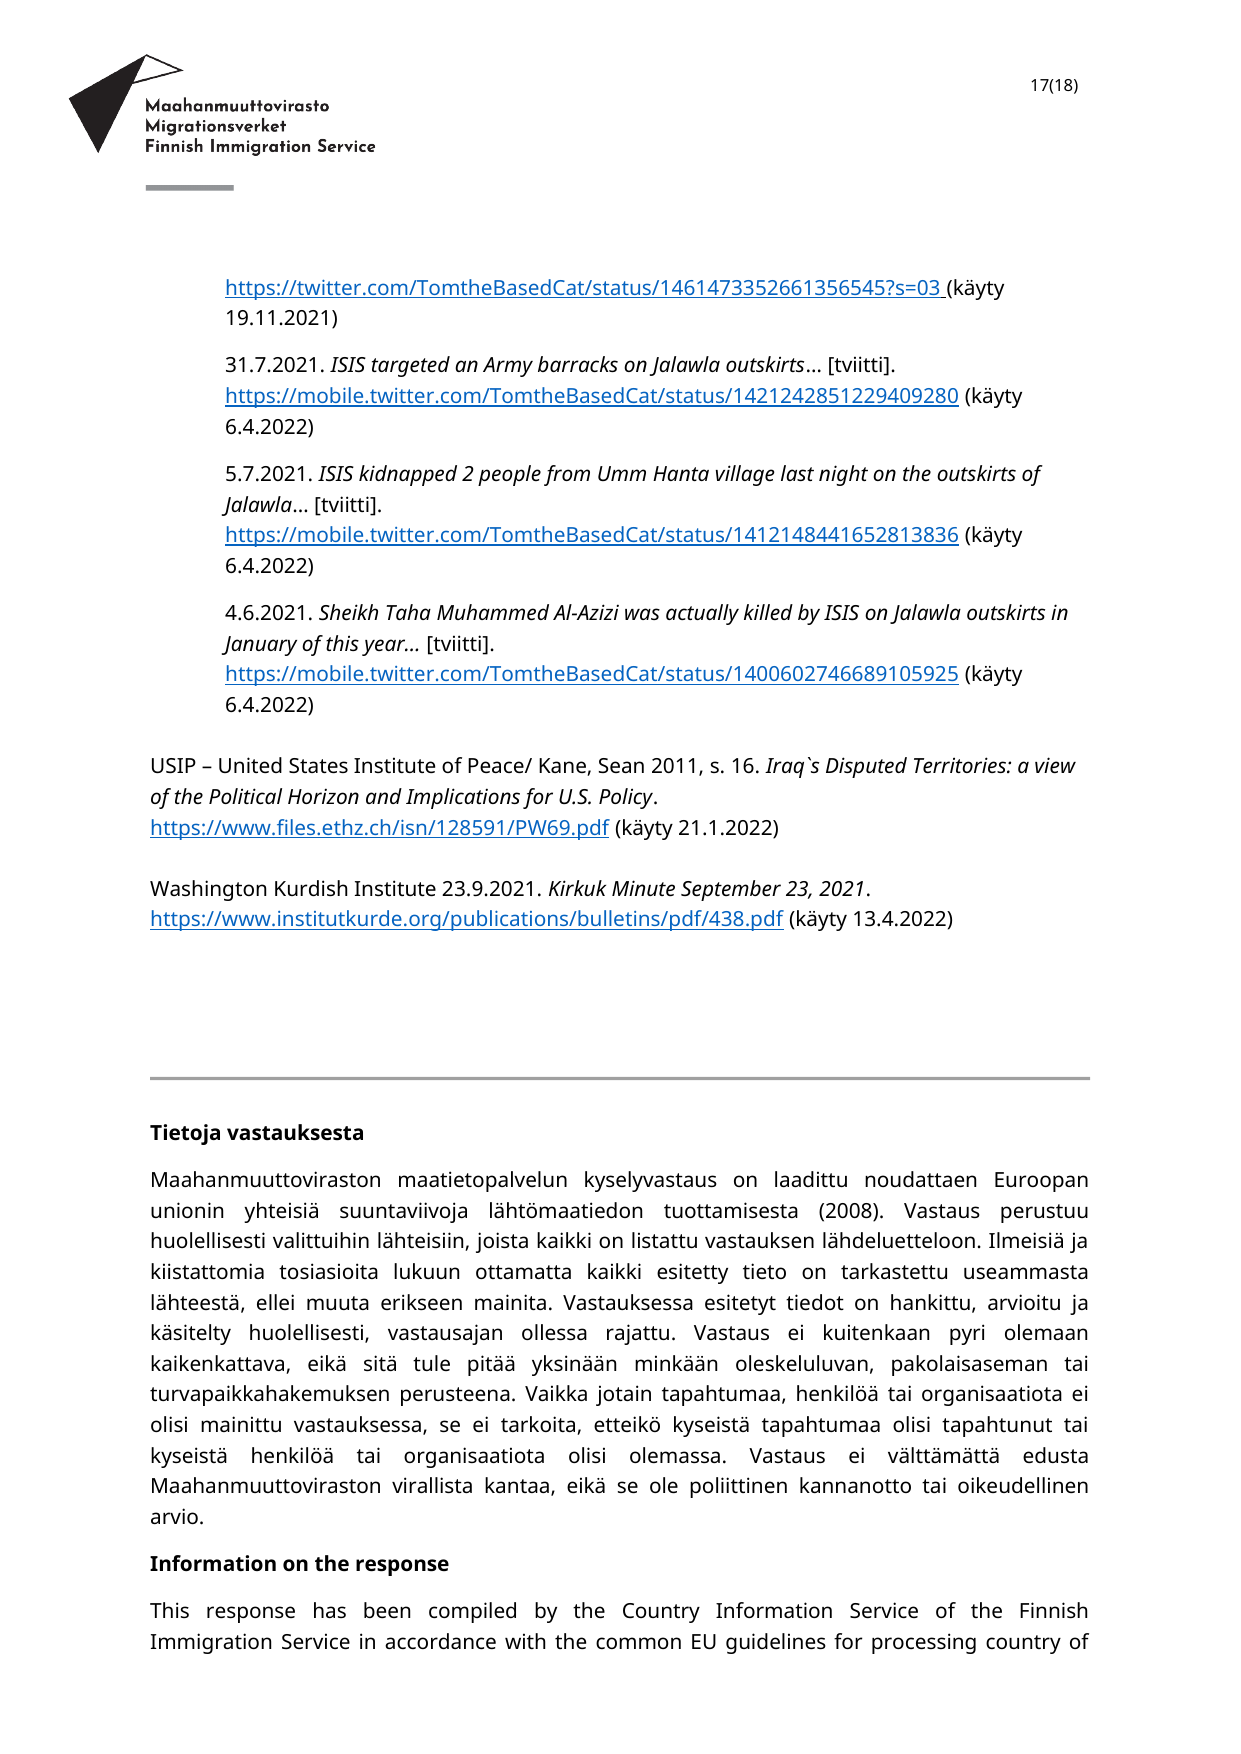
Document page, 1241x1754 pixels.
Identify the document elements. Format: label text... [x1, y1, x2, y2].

text Maahanmuuttoviraston maatietopalvelun kyselyvastaus on laadittu noudattaen Euroopan unionin yhteisiä suuntaviivoja lähtömaatiedon tuottamisesta (2008). Vastaus perustuu huolellisesti valittuihin lähteisiin, joista kaikki on listattu vastauksen lähdeluetteloon. Ilmeisiä ja kiistattomia tosiasioita lukuun ottamatta kaikki esitetty tieto on tarkastettu useammasta lähteestä, ellei muuta erikseen mainita. Vastauksessa esitetyt tiedot on hankittu, arvioitu ja käsitelty huolellisesti, vastausajan ollessa rajattu. Vastaus ei kuitenkaan pyri olemaan kaikenkattava, eikä sitä tule pitää yksinään minkään oleskeluluvan, pakolaisaseman tai turvapaikkahakemuksen perusteena. Vaikka jotain tapahtumaa, henkilöä tai organisaatiota ei olisi mainittu vastauksessa, se ei tarkoita, etteikö kyseistä tapahtumaa olisi tapahtunut tai kyseistä henkilöä tai organisaatiota olisi olemassa. Vastaus ei välttämättä edusta Maahanmuuttoviraston virallista kantaa, eikä se ole poliittinen kannanotto tai oikeudellinen arvio. [150, 1165, 1090, 1531]
text 31.7.2021. ISIS targeted an Army barracks on Jalawla outskirts… [tviitti]. https://mobile.twitter.com/TomtheBasedCat/status/1421242851229409280 (käyty 6.4.2022) [225, 351, 1090, 440]
text USIP – United States Institute of Peace/ Kane, Sean 2011, s. 16. Iraq`s Disputed Territories: a view of the Political Horizon and Implications for U.S. Policy. https://www.files.ethz.ch/isn/128591/PW69.pdf (käyty 21.1.2022) [150, 751, 1090, 841]
picture [68, 54, 376, 191]
text 4.6.2021. Sheikh Taha Muhammed Al-Azizi was actually killed by ISIS on Jalawla outskirts in January of this year… [tviitti]. https://mobile.twitter.com/TomtheBasedCat/status/1400602746689105925 (käyty 6.4.2022) [225, 598, 1090, 718]
text 5.7.2021. ISIS kidnapped 2 people from Umm Hanta village last night on the outskirts of Jalawla… [tviitti]. https://mobile.twitter.com/TomtheBasedCat/status/1412148441652813836 (käyty 6.4.2022) [225, 459, 1090, 579]
text Washington Kurdish Institute 23.9.2021. Kirkuk Minute September 23, 2021. https://www.institutkurde.org/publications/bulletins/pdf/438.pdf (käyty 13.4.2022) [150, 874, 1090, 933]
text Information on the response [150, 1549, 1090, 1578]
text Tietoja vastauksesta [150, 1118, 1090, 1146]
